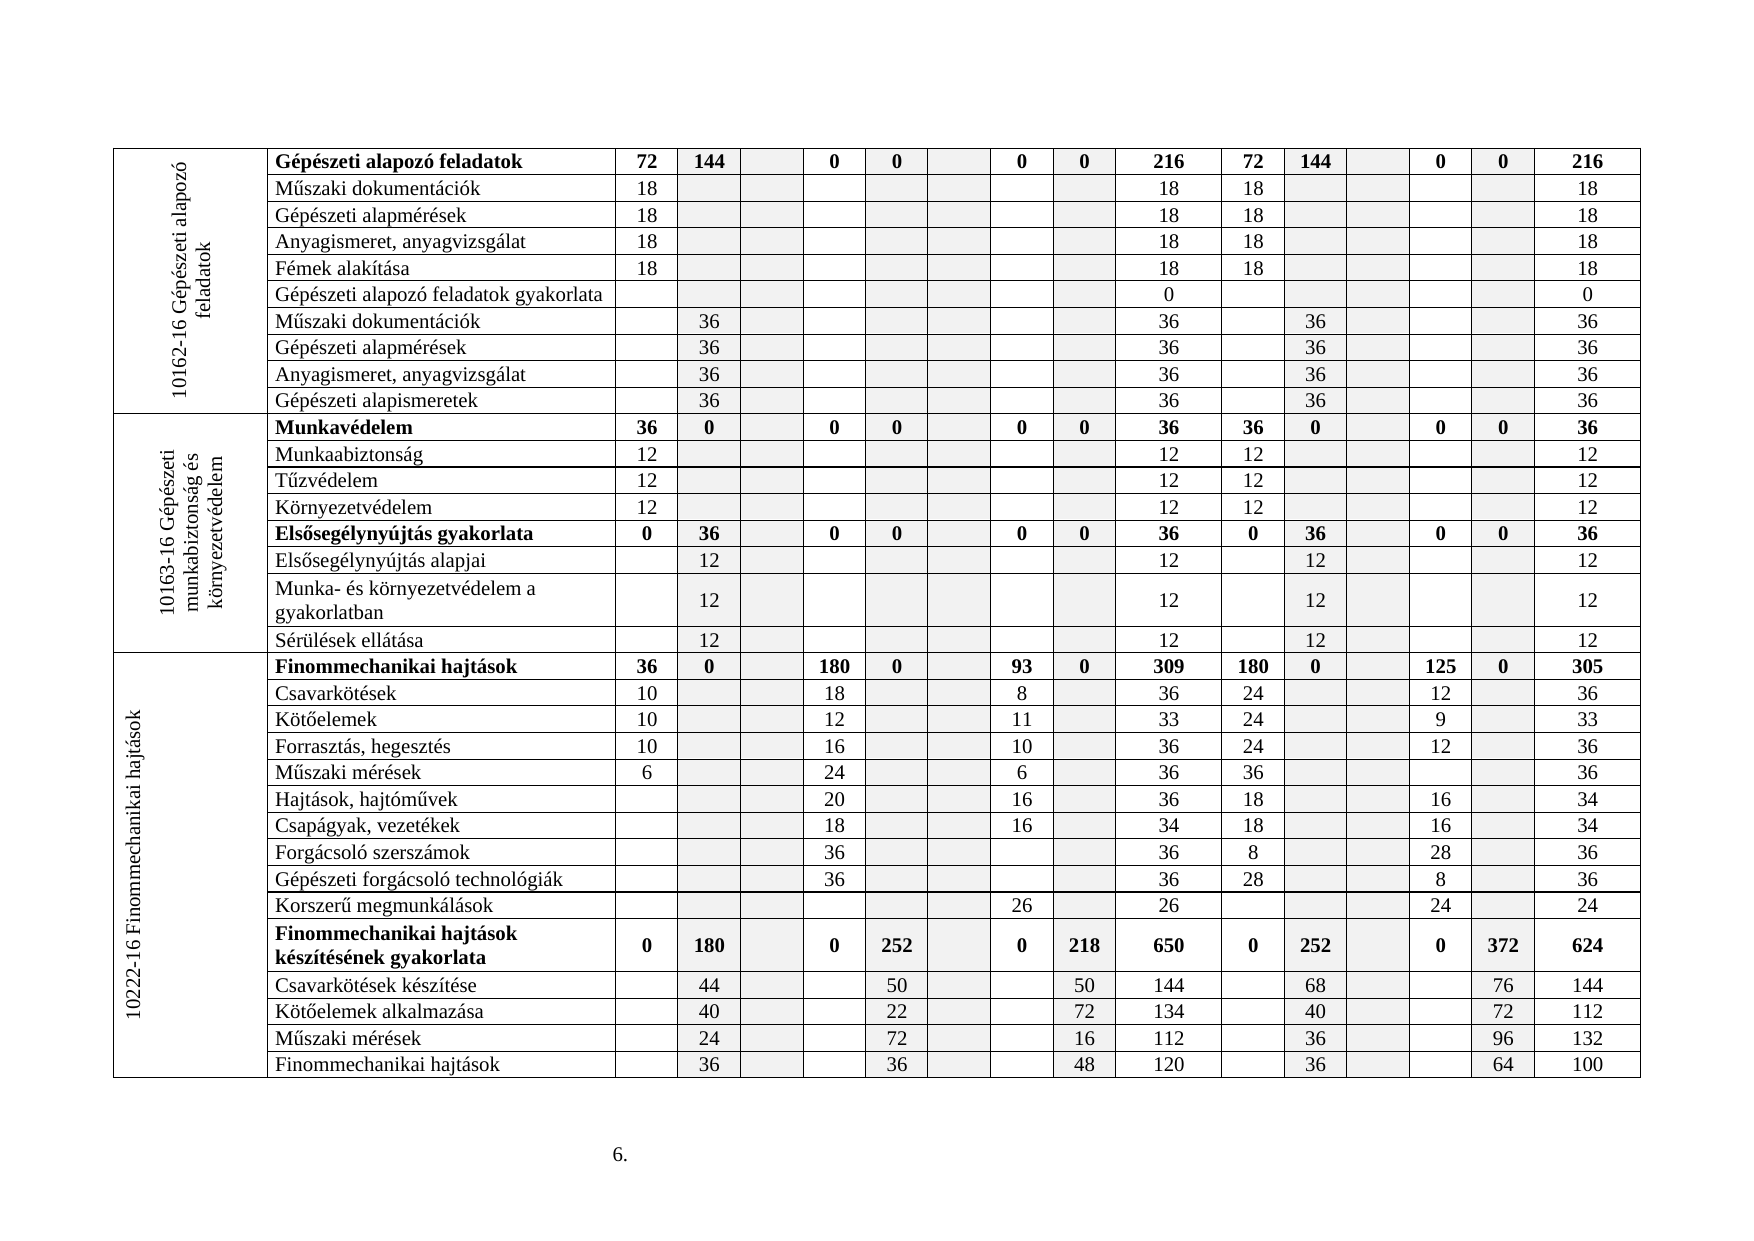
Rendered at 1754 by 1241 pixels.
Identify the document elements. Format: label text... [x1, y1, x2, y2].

table_cell [928, 627, 990, 652]
table_cell [928, 494, 990, 519]
table_cell [1410, 547, 1471, 573]
table_cell [804, 361, 865, 387]
table_cell 12 [1285, 547, 1346, 573]
table_cell [928, 547, 990, 573]
table_cell 33 [1535, 706, 1640, 732]
table_cell 34 [1535, 813, 1640, 838]
table_cell Csapágyak, vezetékek [268, 813, 615, 838]
table_cell [1054, 308, 1115, 333]
table_cell [866, 494, 927, 519]
table_cell [1054, 361, 1115, 387]
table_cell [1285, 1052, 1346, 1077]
table_cell [741, 813, 803, 838]
table_cell [1472, 361, 1534, 387]
table_cell Műszaki dokumentációk [268, 308, 615, 333]
table_cell [1222, 308, 1284, 333]
table_cell [928, 281, 990, 307]
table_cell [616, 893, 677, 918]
table_cell [1472, 547, 1534, 573]
table_cell 0 [866, 653, 927, 679]
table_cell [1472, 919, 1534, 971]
table_cell [1472, 574, 1534, 626]
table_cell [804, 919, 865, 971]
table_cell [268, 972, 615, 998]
table_cell [1410, 441, 1471, 466]
table_cell [741, 175, 803, 201]
table_cell 18 [1222, 255, 1284, 280]
table_cell Finommechanikai hajtások [268, 653, 615, 679]
table_cell [928, 361, 990, 387]
table_cell [928, 255, 990, 280]
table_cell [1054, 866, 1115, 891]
table_cell [1054, 281, 1115, 307]
table_cell 16 [1410, 786, 1471, 812]
table_cell [928, 468, 990, 493]
table_cell [866, 786, 927, 812]
table_cell 36 [616, 414, 677, 440]
table_cell [1347, 494, 1409, 519]
table_cell [1347, 653, 1409, 679]
table_cell [741, 361, 803, 387]
table_cell 12 [1535, 494, 1640, 519]
table_cell 12 [1535, 547, 1640, 573]
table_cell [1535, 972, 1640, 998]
table_cell [1410, 388, 1471, 413]
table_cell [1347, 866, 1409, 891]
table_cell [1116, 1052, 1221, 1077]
table_cell [1347, 308, 1409, 333]
table_cell 0 [1285, 653, 1346, 679]
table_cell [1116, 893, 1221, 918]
table_cell 36 [1535, 361, 1640, 387]
table_cell [741, 468, 803, 493]
table_cell 16 [991, 786, 1053, 812]
table_cell [866, 361, 927, 387]
table_cell [1285, 839, 1346, 865]
table_cell [1054, 255, 1115, 280]
table_cell [1472, 468, 1534, 493]
table_cell [804, 547, 865, 573]
table_cell 28 [1410, 839, 1471, 865]
table_cell [1410, 228, 1471, 254]
table_cell [1054, 760, 1115, 785]
table_cell [1285, 255, 1346, 280]
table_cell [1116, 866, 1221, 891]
table_cell [866, 388, 927, 413]
table_cell [804, 202, 865, 227]
table_cell [1472, 388, 1534, 413]
table_cell [1347, 175, 1409, 201]
table_cell [678, 202, 740, 227]
table_cell 34 [1116, 813, 1221, 838]
table_cell [1285, 175, 1346, 201]
table_cell [741, 574, 803, 626]
table_cell 10222-16 Finommechanikai hajtások [114, 653, 267, 1077]
table_cell 0 [866, 149, 927, 174]
table_cell [616, 574, 677, 626]
table_cell [991, 175, 1053, 201]
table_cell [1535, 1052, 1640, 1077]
table_cell [1410, 335, 1471, 360]
table_cell [928, 733, 990, 758]
table_cell [1347, 760, 1409, 785]
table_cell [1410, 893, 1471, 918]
table_cell 0 [1472, 653, 1534, 679]
table_cell 10 [616, 733, 677, 758]
table_cell [741, 228, 803, 254]
table_cell [1222, 547, 1284, 573]
table_cell [1222, 361, 1284, 387]
table_cell [741, 706, 803, 732]
table_cell 0 [1116, 281, 1221, 307]
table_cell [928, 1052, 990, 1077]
table_cell [1410, 202, 1471, 227]
table_cell [1472, 627, 1534, 652]
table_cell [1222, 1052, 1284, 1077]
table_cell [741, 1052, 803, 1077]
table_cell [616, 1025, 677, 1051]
table_cell [1222, 388, 1284, 413]
table_cell [1222, 281, 1284, 307]
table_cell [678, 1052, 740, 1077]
table_cell [804, 175, 865, 201]
table_cell [804, 335, 865, 360]
table_cell [678, 468, 740, 493]
table_cell 36 [1535, 308, 1640, 333]
table_cell 0 [866, 414, 927, 440]
table_cell [741, 202, 803, 227]
table_cell [678, 255, 740, 280]
table_cell [1472, 813, 1534, 838]
table_cell [1054, 813, 1115, 838]
table_cell 12 [1116, 441, 1221, 466]
table_cell 72 [1222, 149, 1284, 174]
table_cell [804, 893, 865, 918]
table_cell [866, 281, 927, 307]
table_cell [866, 335, 927, 360]
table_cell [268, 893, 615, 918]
table_cell 18 [1535, 175, 1640, 201]
table_cell 12 [678, 574, 740, 626]
table_cell Sérülések ellátása [268, 627, 615, 652]
table_cell 36 [1116, 839, 1221, 865]
table_cell [928, 786, 990, 812]
table_cell [866, 839, 927, 865]
table_cell 36 [1116, 308, 1221, 333]
table_cell [991, 494, 1053, 519]
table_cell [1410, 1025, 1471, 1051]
table_cell [991, 308, 1053, 333]
table_cell 18 [804, 680, 865, 705]
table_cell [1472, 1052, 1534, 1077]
table_cell [804, 255, 865, 280]
table_cell 33 [1116, 706, 1221, 732]
table_cell Elsősegélynyújtás alapjai [268, 547, 615, 573]
table_cell [741, 680, 803, 705]
table_cell [616, 335, 677, 360]
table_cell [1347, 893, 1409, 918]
table_cell [928, 706, 990, 732]
table_cell 10 [616, 706, 677, 732]
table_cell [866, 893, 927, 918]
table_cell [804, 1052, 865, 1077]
table_cell 0 [1472, 414, 1534, 440]
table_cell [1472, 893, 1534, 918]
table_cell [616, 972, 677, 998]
table_cell 18 [804, 813, 865, 838]
table_cell [866, 202, 927, 227]
table_cell Hajtások, hajtóművek [268, 786, 615, 812]
table_cell Forrasztás, hegesztés [268, 733, 615, 758]
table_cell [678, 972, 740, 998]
table_cell 0 [1285, 414, 1346, 440]
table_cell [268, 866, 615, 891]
table_cell [1285, 760, 1346, 785]
table_cell [1054, 574, 1115, 626]
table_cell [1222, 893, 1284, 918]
table_cell [1054, 441, 1115, 466]
table_cell 12 [1116, 468, 1221, 493]
table_cell [741, 839, 803, 865]
table_cell [928, 335, 990, 360]
table_cell [1347, 521, 1409, 546]
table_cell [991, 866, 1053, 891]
table_cell 12 [678, 547, 740, 573]
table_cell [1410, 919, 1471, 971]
table_cell 36 [1116, 733, 1221, 758]
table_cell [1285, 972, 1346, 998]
table_cell 36 [1535, 335, 1640, 360]
table_cell [804, 627, 865, 652]
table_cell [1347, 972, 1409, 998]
table_cell 309 [1116, 653, 1221, 679]
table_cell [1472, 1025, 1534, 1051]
table_cell [928, 149, 990, 174]
table_cell 0 [1472, 521, 1534, 546]
table_cell [866, 627, 927, 652]
table_cell [678, 680, 740, 705]
table_cell [1472, 175, 1534, 201]
table_cell 18 [616, 202, 677, 227]
table_cell [1347, 839, 1409, 865]
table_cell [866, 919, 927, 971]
table_cell [1410, 468, 1471, 493]
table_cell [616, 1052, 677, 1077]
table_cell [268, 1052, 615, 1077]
table_cell [1410, 627, 1471, 652]
table_cell [1410, 574, 1471, 626]
table_cell [1472, 228, 1534, 254]
table_cell [928, 839, 990, 865]
table_cell [1410, 760, 1471, 785]
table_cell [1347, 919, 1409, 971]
table_cell [928, 813, 990, 838]
table_cell 36 [1116, 414, 1221, 440]
table_cell [741, 733, 803, 758]
table_cell [1347, 733, 1409, 758]
table_cell 12 [804, 706, 865, 732]
table_cell [928, 680, 990, 705]
table_cell Csavarkötések [268, 680, 615, 705]
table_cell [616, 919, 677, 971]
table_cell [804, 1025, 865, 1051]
table_cell [866, 813, 927, 838]
table_cell [1285, 733, 1346, 758]
table_cell Anyagismeret, anyagvizsgálat [268, 228, 615, 254]
table_cell 18 [1222, 228, 1284, 254]
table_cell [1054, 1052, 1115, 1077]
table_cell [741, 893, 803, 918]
table_cell 305 [1535, 653, 1640, 679]
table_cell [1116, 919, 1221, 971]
table_cell 36 [1116, 388, 1221, 413]
table_cell [928, 308, 990, 333]
table_cell [678, 813, 740, 838]
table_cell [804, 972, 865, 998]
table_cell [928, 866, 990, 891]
table_cell 0 [991, 414, 1053, 440]
table_cell 18 [1222, 786, 1284, 812]
table_cell [804, 388, 865, 413]
table_cell [616, 547, 677, 573]
table_cell [1472, 335, 1534, 360]
table_cell 0 [804, 414, 865, 440]
table_cell 24 [1222, 706, 1284, 732]
table_cell Munka- és környezetvédelem a gyakorlatban [268, 574, 615, 626]
table_cell [991, 335, 1053, 360]
table_cell 11 [991, 706, 1053, 732]
table_cell Munkavédelem [268, 414, 615, 440]
table_cell [1472, 441, 1534, 466]
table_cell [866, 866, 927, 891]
table_cell 216 [1535, 149, 1640, 174]
table_cell [1285, 441, 1346, 466]
table_cell 16 [991, 813, 1053, 838]
table_cell [616, 308, 677, 333]
table_cell [1347, 281, 1409, 307]
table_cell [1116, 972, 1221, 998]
table_cell 18 [1535, 255, 1640, 280]
table_cell [1285, 680, 1346, 705]
table_cell [1347, 228, 1409, 254]
table_cell [866, 228, 927, 254]
table_cell [1054, 468, 1115, 493]
table_cell [1472, 680, 1534, 705]
table_cell 12 [1116, 547, 1221, 573]
table_cell [804, 228, 865, 254]
table_cell Környezetvédelem [268, 494, 615, 519]
table_cell [991, 627, 1053, 652]
table_cell 12 [1535, 627, 1640, 652]
table_cell 10 [991, 733, 1053, 758]
table_cell [1347, 574, 1409, 626]
table_cell [1054, 706, 1115, 732]
table_cell [1054, 494, 1115, 519]
table_cell [1472, 202, 1534, 227]
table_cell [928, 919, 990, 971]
table_cell [866, 308, 927, 333]
table_cell 16 [804, 733, 865, 758]
table_cell [1347, 627, 1409, 652]
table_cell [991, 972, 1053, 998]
table_cell [1285, 468, 1346, 493]
table_cell [1410, 361, 1471, 387]
table_cell [1347, 813, 1409, 838]
table_cell Műszaki mérések [268, 760, 615, 785]
table_cell [1054, 335, 1115, 360]
table_cell 18 [1222, 813, 1284, 838]
table_cell [1054, 175, 1115, 201]
table_cell [1347, 547, 1409, 573]
table_cell [1472, 733, 1534, 758]
table_cell [1054, 733, 1115, 758]
table_cell 0 [804, 521, 865, 546]
table_cell Anyagismeret, anyagvizsgálat [268, 361, 615, 387]
table_cell [1347, 361, 1409, 387]
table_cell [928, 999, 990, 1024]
table_cell [804, 441, 865, 466]
table_cell 12 [1410, 680, 1471, 705]
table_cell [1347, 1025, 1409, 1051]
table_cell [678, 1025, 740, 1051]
table_cell [741, 494, 803, 519]
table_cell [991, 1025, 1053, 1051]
table_cell [991, 255, 1053, 280]
table_cell 0 [1410, 149, 1471, 174]
table_cell 72 [616, 149, 677, 174]
table_cell [1347, 255, 1409, 280]
table_cell 18 [1222, 175, 1284, 201]
table_cell 36 [1285, 361, 1346, 387]
table_cell [804, 281, 865, 307]
table_cell 36 [1222, 760, 1284, 785]
table_cell Gépészeti alapmérések [268, 335, 615, 360]
table_cell 36 [1116, 521, 1221, 546]
table_cell [616, 813, 677, 838]
table_cell 12 [1535, 574, 1640, 626]
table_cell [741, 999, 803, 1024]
table_cell [1472, 255, 1534, 280]
table_cell [678, 706, 740, 732]
table_cell 12 [1535, 468, 1640, 493]
table_cell 93 [991, 653, 1053, 679]
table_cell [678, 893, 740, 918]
table_cell [1347, 468, 1409, 493]
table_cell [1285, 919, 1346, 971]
table_cell 36 [678, 361, 740, 387]
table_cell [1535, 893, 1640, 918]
table_cell 36 [1116, 786, 1221, 812]
table_cell 36 [678, 335, 740, 360]
table_cell Műszaki dokumentációk [268, 175, 615, 201]
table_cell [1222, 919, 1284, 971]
table_cell 180 [804, 653, 865, 679]
table_cell 12 [1285, 574, 1346, 626]
table_cell [928, 441, 990, 466]
table_cell 36 [678, 388, 740, 413]
table_cell 12 [1116, 574, 1221, 626]
table_cell 12 [1222, 441, 1284, 466]
table_cell [741, 521, 803, 546]
table_cell [991, 547, 1053, 573]
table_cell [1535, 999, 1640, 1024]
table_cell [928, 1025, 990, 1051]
table_cell [616, 627, 677, 652]
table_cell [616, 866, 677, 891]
table_cell [1347, 388, 1409, 413]
table_cell [1054, 786, 1115, 812]
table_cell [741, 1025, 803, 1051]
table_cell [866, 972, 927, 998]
table_cell 0 [991, 521, 1053, 546]
table_cell [928, 653, 990, 679]
table_cell [991, 281, 1053, 307]
table_cell 18 [1535, 202, 1640, 227]
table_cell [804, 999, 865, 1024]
table_cell [928, 175, 990, 201]
table_cell [928, 202, 990, 227]
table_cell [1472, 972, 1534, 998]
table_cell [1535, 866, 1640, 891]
table_cell 0 [1054, 653, 1115, 679]
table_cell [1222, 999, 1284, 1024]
table_cell 6 [616, 760, 677, 785]
table_cell 24 [1222, 680, 1284, 705]
table_cell [1285, 813, 1346, 838]
table_cell [616, 361, 677, 387]
table_cell [928, 760, 990, 785]
table_cell [866, 760, 927, 785]
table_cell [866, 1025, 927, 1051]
table_cell 18 [616, 255, 677, 280]
table_cell [1054, 680, 1115, 705]
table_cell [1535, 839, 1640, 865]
table_cell [1054, 547, 1115, 573]
table_cell [991, 202, 1053, 227]
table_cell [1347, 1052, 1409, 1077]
table_cell [616, 786, 677, 812]
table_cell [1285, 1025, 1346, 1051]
table_cell [991, 388, 1053, 413]
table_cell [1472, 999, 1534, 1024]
table_cell [928, 414, 990, 440]
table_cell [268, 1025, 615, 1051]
table_cell [1410, 308, 1471, 333]
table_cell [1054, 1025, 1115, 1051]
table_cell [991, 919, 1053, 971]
table_cell [804, 574, 865, 626]
table_cell [1222, 335, 1284, 360]
table_cell [804, 308, 865, 333]
table_cell [1222, 574, 1284, 626]
table_cell 10162-16 Gépészeti alapozó feladatok [114, 149, 267, 413]
table_cell 36 [1285, 308, 1346, 333]
table_cell [678, 494, 740, 519]
table_cell Forgácsoló szerszámok [268, 839, 615, 865]
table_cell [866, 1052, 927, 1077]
table_cell [804, 468, 865, 493]
table_cell 10163-16 Gépészeti munkabiztonság és környezetvédelem [114, 414, 267, 652]
table_cell [741, 149, 803, 174]
table_cell 12 [1222, 494, 1284, 519]
table_cell [616, 839, 677, 865]
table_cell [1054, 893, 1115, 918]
table_cell 180 [1222, 653, 1284, 679]
table_cell 0 [1410, 521, 1471, 546]
table_cell [1347, 441, 1409, 466]
table_cell [1054, 627, 1115, 652]
table_cell [866, 175, 927, 201]
table_cell [804, 494, 865, 519]
table_cell 0 [1535, 281, 1640, 307]
table_cell 216 [1116, 149, 1221, 174]
table_cell Tűzvédelem [268, 468, 615, 493]
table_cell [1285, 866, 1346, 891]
table_cell 36 [1222, 414, 1284, 440]
table_cell 36 [1535, 760, 1640, 785]
table_cell 12 [1222, 468, 1284, 493]
table_cell 36 [1116, 760, 1221, 785]
table_cell Gépészeti alapozó feladatok gyakorlata [268, 281, 615, 307]
table_cell 18 [1535, 228, 1640, 254]
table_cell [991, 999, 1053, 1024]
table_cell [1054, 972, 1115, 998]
table_cell 36 [1535, 733, 1640, 758]
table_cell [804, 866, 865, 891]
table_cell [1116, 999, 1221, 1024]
table_cell 0 [1054, 521, 1115, 546]
table_cell [678, 441, 740, 466]
table_cell [1472, 494, 1534, 519]
table_cell 36 [1535, 521, 1640, 546]
table_cell [678, 760, 740, 785]
table_cell 12 [678, 627, 740, 652]
table_cell 24 [804, 760, 865, 785]
table_cell [741, 255, 803, 280]
table_cell [1222, 627, 1284, 652]
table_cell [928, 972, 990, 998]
table_cell [1285, 281, 1346, 307]
table_cell 36 [678, 521, 740, 546]
table_cell 0 [1222, 521, 1284, 546]
table_cell [1054, 388, 1115, 413]
table_cell 0 [1410, 414, 1471, 440]
table_cell 36 [1285, 388, 1346, 413]
table_cell 12 [616, 468, 677, 493]
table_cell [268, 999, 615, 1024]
table_cell 8 [1222, 839, 1284, 865]
table_cell [1410, 255, 1471, 280]
table_cell [741, 441, 803, 466]
table_cell 0 [991, 149, 1053, 174]
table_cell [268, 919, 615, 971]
table_cell 0 [678, 414, 740, 440]
table_cell 18 [1116, 228, 1221, 254]
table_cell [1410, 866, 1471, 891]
table_cell [1054, 228, 1115, 254]
table_cell Kötőelemek [268, 706, 615, 732]
table_cell 34 [1535, 786, 1640, 812]
table_cell 9 [1410, 706, 1471, 732]
table_cell [1410, 494, 1471, 519]
table_cell 18 [616, 228, 677, 254]
table_cell 12 [616, 494, 677, 519]
table_cell [991, 441, 1053, 466]
table_cell 36 [1285, 521, 1346, 546]
table_cell 36 [1535, 680, 1640, 705]
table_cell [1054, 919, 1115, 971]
table_cell [1285, 494, 1346, 519]
table_cell [1285, 228, 1346, 254]
table_cell [991, 468, 1053, 493]
table_cell [678, 733, 740, 758]
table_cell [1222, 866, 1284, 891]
table_cell [741, 547, 803, 573]
table_cell [866, 468, 927, 493]
table_cell 36 [1116, 361, 1221, 387]
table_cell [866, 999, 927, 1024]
table_cell 0 [1472, 149, 1534, 174]
table_cell 18 [1116, 255, 1221, 280]
table_cell 18 [616, 175, 677, 201]
table_cell [866, 574, 927, 626]
table_cell [616, 281, 677, 307]
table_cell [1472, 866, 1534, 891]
table_cell [1347, 414, 1409, 440]
table_cell 18 [1116, 175, 1221, 201]
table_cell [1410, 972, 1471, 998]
table_cell [1347, 149, 1409, 174]
table_cell [616, 388, 677, 413]
table_cell [928, 388, 990, 413]
table_cell [866, 680, 927, 705]
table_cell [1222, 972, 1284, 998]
table_cell 125 [1410, 653, 1471, 679]
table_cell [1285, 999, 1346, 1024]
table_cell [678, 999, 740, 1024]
table_cell 12 [1116, 627, 1221, 652]
table_cell [678, 281, 740, 307]
table_cell [1472, 786, 1534, 812]
table_cell 12 [1410, 733, 1471, 758]
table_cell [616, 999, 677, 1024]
table_cell 12 [1285, 627, 1346, 652]
table_cell [866, 441, 927, 466]
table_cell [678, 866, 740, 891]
table_cell Gépészeti alapozó feladatok [268, 149, 615, 174]
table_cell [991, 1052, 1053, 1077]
table_cell 144 [1285, 149, 1346, 174]
table_cell [866, 547, 927, 573]
table_cell 0 [866, 521, 927, 546]
table_cell [741, 627, 803, 652]
table_cell [991, 361, 1053, 387]
table_cell [678, 175, 740, 201]
table_cell 36 [1116, 680, 1221, 705]
table_cell [741, 760, 803, 785]
table_cell [1410, 175, 1471, 201]
table_cell 18 [1222, 202, 1284, 227]
table_cell [1347, 706, 1409, 732]
table_cell [866, 255, 927, 280]
table_cell [1054, 202, 1115, 227]
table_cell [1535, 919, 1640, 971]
table_cell Gépészeti alapmérések [268, 202, 615, 227]
table_cell [1285, 202, 1346, 227]
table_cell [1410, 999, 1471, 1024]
table_cell [741, 308, 803, 333]
table_cell 8 [991, 680, 1053, 705]
table_cell [866, 733, 927, 758]
table_cell [1285, 706, 1346, 732]
table_cell 0 [804, 149, 865, 174]
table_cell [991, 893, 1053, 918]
table_cell 12 [616, 441, 677, 466]
table_cell 24 [1222, 733, 1284, 758]
table_cell [678, 839, 740, 865]
table_cell [1285, 786, 1346, 812]
table_cell [1347, 680, 1409, 705]
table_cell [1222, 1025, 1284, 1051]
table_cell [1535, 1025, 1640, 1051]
table_cell 36 [1285, 335, 1346, 360]
table_cell [1347, 786, 1409, 812]
table_cell 10 [616, 680, 677, 705]
table_cell [928, 228, 990, 254]
table_cell 36 [1535, 388, 1640, 413]
table_cell [1472, 308, 1534, 333]
table_cell [1347, 202, 1409, 227]
table_cell 144 [678, 149, 740, 174]
table_cell 0 [616, 521, 677, 546]
table_cell [741, 335, 803, 360]
table_cell [678, 228, 740, 254]
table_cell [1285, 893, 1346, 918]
table_cell [866, 706, 927, 732]
table_cell [991, 228, 1053, 254]
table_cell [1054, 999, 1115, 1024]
table_cell 20 [804, 786, 865, 812]
table_cell [1347, 335, 1409, 360]
table_cell [928, 521, 990, 546]
table_cell [928, 574, 990, 626]
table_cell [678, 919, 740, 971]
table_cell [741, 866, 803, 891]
table_cell [1472, 839, 1534, 865]
table_cell [741, 281, 803, 307]
table_cell 36 [1116, 335, 1221, 360]
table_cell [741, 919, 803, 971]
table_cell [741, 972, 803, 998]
table_cell [741, 388, 803, 413]
table_cell [741, 414, 803, 440]
table_cell [991, 839, 1053, 865]
table_cell Fémek alakítása [268, 255, 615, 280]
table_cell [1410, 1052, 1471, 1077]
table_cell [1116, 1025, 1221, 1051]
table_cell 0 [1054, 149, 1115, 174]
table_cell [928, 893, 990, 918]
table_cell [1472, 281, 1534, 307]
table_cell 0 [1054, 414, 1115, 440]
table_cell 36 [616, 653, 677, 679]
table_cell 36 [804, 839, 865, 865]
table_cell 18 [1116, 202, 1221, 227]
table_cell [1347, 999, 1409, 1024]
table_cell Gépészeti alapismeretek [268, 388, 615, 413]
table_cell [1472, 760, 1534, 785]
table_cell [1472, 706, 1534, 732]
table_cell [678, 786, 740, 812]
table_cell 12 [1116, 494, 1221, 519]
table_cell [741, 786, 803, 812]
table_cell Munkaabiztonság [268, 441, 615, 466]
table_cell 36 [1535, 414, 1640, 440]
table_cell [741, 653, 803, 679]
table_cell 6 [991, 760, 1053, 785]
table_cell 16 [1410, 813, 1471, 838]
table_cell 0 [678, 653, 740, 679]
table_cell 36 [678, 308, 740, 333]
table_cell [991, 574, 1053, 626]
table_cell [1054, 839, 1115, 865]
table_cell Elsősegélynyújtás gyakorlata [268, 521, 615, 546]
table_cell [1410, 281, 1471, 307]
table_cell 12 [1535, 441, 1640, 466]
